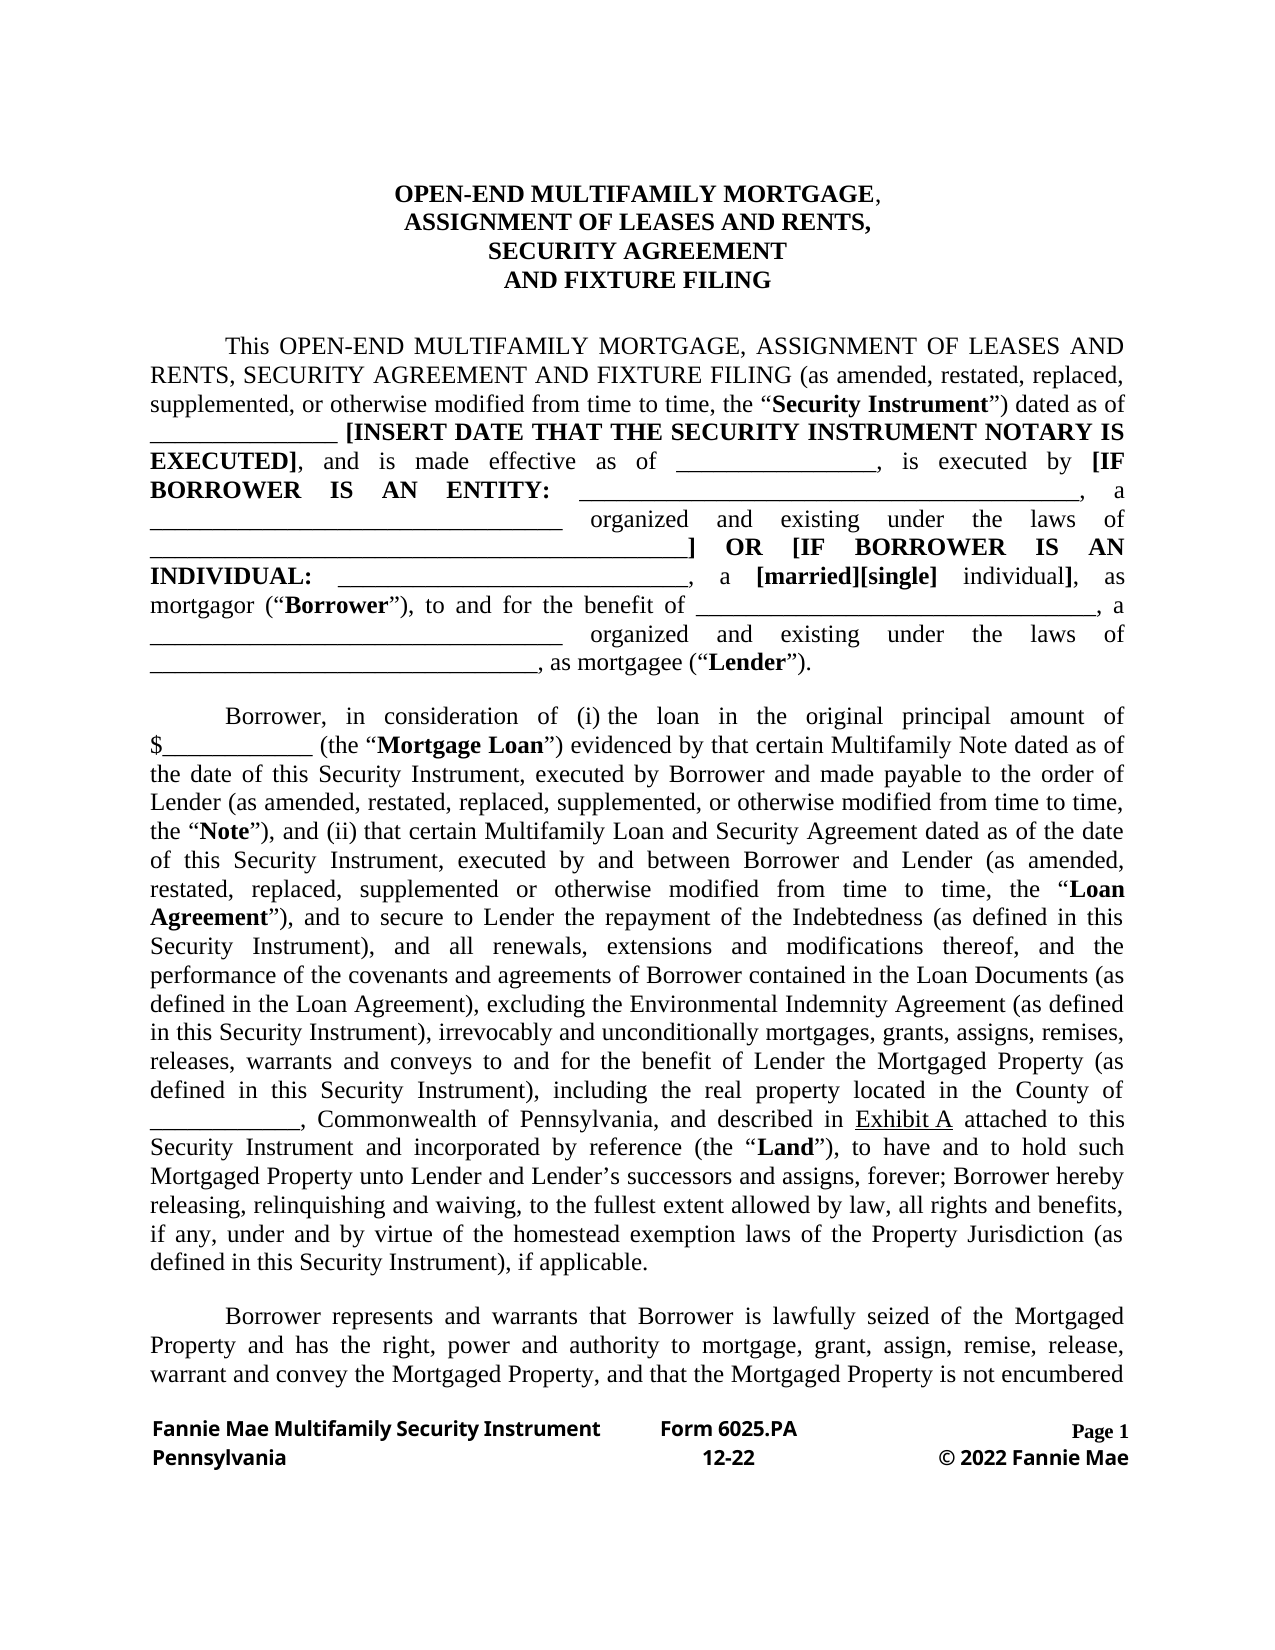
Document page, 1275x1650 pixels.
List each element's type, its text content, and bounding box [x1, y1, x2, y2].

text OPEN-END MULTIFAMILY MORTGAGE, [150, 179, 1125, 207]
text AND FIXTURE FILING [150, 265, 1125, 294]
text SECURITY AGREEMENT [150, 236, 1125, 265]
text Borrower, in consideration of (i) the loan in the original principal amount of $____________ (the “Mortgage Loan”) evidenced by that certain Multifamily Note dated as of the date of this Security Instrument, executed by Borrower and made payable to the order of Lender (as amended, restated, replaced, supplemented, or otherwise modified from time to time, the “Note”), and (ii) that certain Multifamily Loan and Security Agreement dated as of the date of this Security Instrument, executed by and between Borrower and Lender (as amended, restated, replaced, supplemented or otherwise modified from time to time, the “Loan Agreement”), and to secure to Lender the repayment of the Indebtedness (as defined in this Security Instrument), and all renewals, extensions and modifications thereof, and the performance of the covenants and agreements of Borrower contained in the Loan Documents (as defined in the Loan Agreement), excluding the Environmental Indemnity Agreement (as defined in this Security Instrument), irrevocably and unconditionally mortgages, grants, assigns, remises, releases, warrants and conveys to and for the benefit of Lender the Mortgaged Property (as defined in this Security Instrument), including the real property located in the County of ____________, Commonwealth of Pennsylvania, and described in Exhibit A attached to this Security Instrument and incorporated by reference (the “Land”), to have and to hold such Mortgaged Property unto Lender and Lender’s successors and assigns, forever; Borrower hereby releasing, relinquishing and waiving, to the fullest extent allowed by law, all rights and benefits, if any, under and by virtue of the homestead exemption laws of the Property Jurisdiction (as defined in this Security Instrument), if applicable. [150, 701, 1125, 1276]
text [150, 1301, 1125, 1387]
text This OPEN-END MULTIFAMILY MORTGAGE, ASSIGNMENT OF LEASES AND RENTS, SECURITY AGREEMENT AND FIXTURE FILING (as amended, restated, replaced, supplemented, or otherwise modified from time to time, the “Security Instrument”) dated as of _______________ [INSERT DATE THAT THE SECURITY INSTRUMENT NOTARY IS EXECUTED], and is made effective as of ________________, is executed by [IF BORROWER IS AN ENTITY: ________________________________________, a _________________________________ organized and existing under the laws of ___________________________________________] OR [IF BORROWER IS AN INDIVIDUAL: ____________________________, a [married][single] individual], as mortgagor (“Borrower”), to and for the benefit of ________________________________, a _________________________________ organized and existing under the laws of _______________________________, as mortgagee (“Lender”). [150, 331, 1125, 676]
text ASSIGNMENT OF LEASES AND RENTS, [150, 207, 1125, 236]
